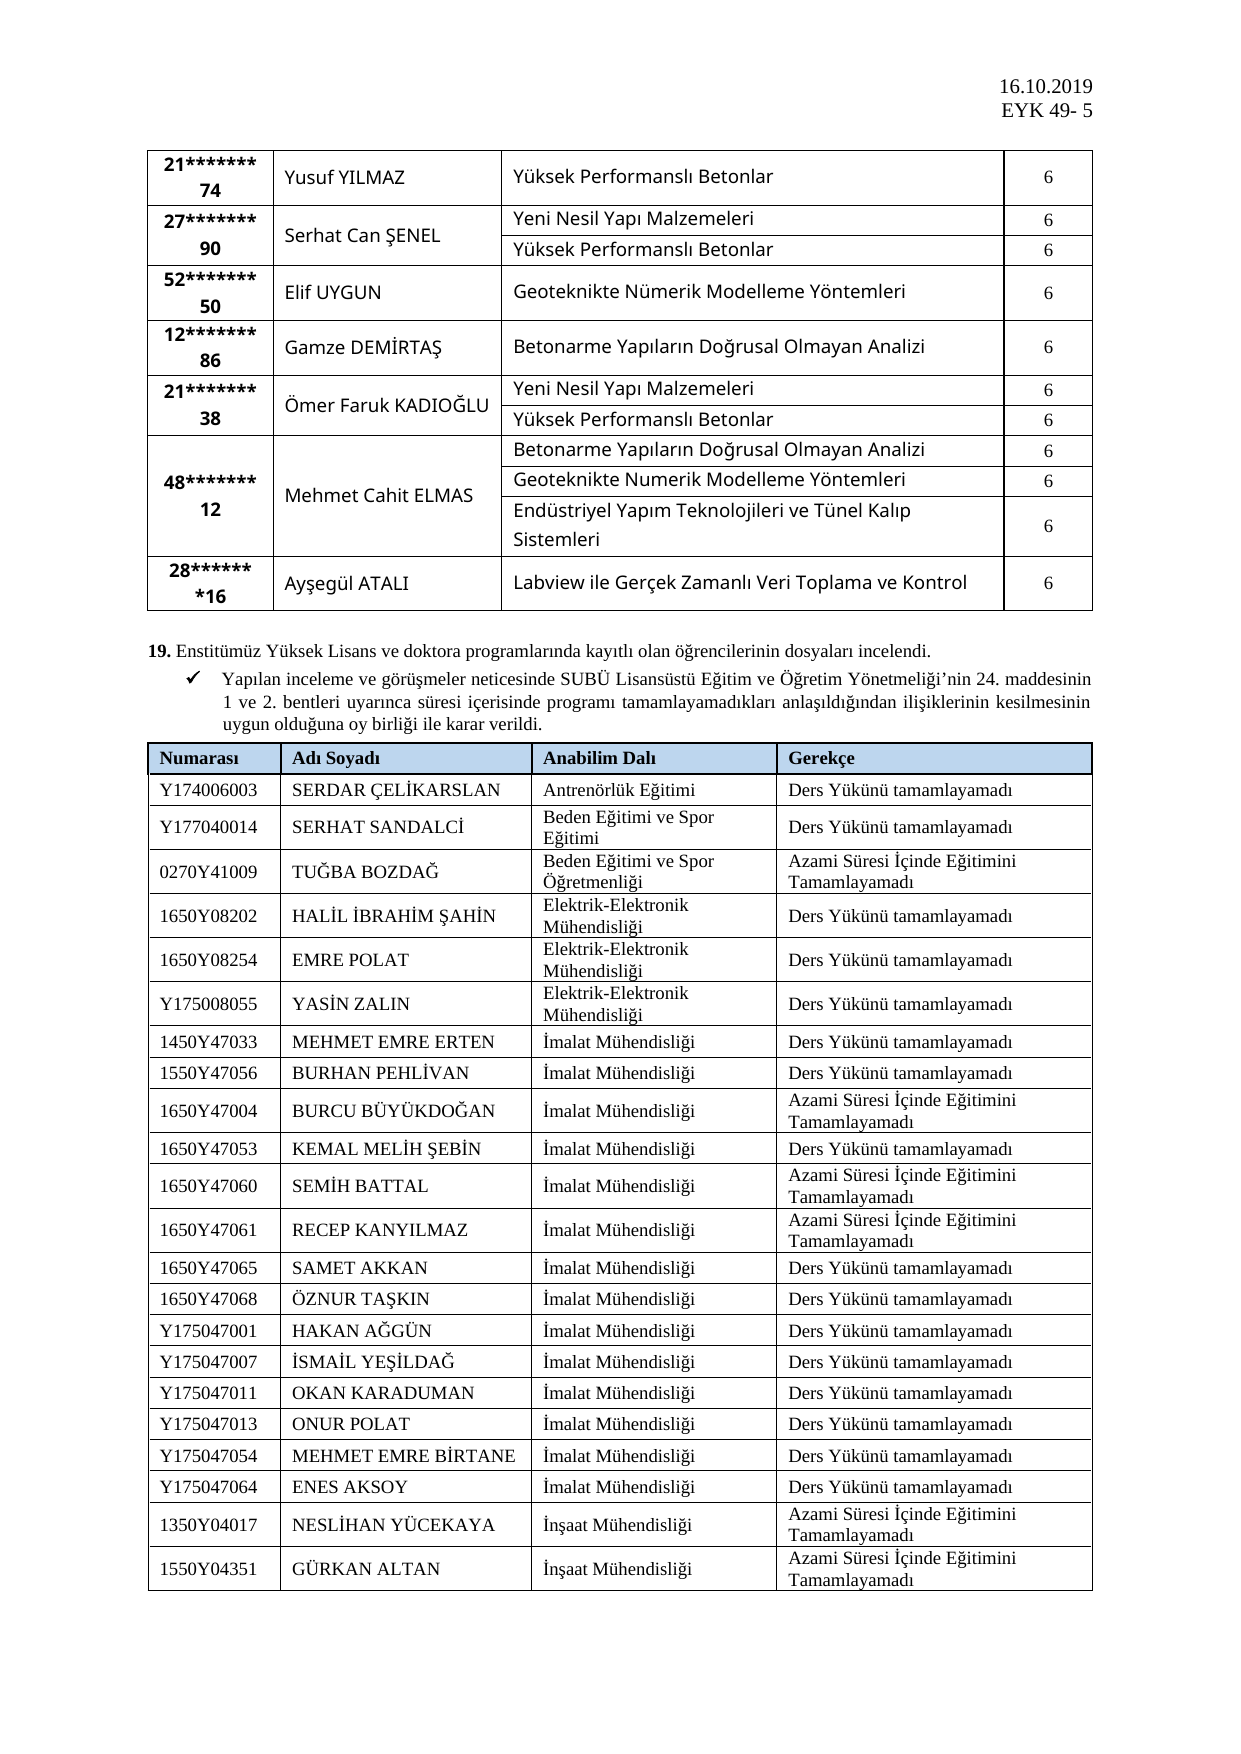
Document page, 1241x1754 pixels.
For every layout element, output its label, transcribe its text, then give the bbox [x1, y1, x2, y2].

table_cell Y175047013 [149, 1409, 280, 1439]
table_cell İmalat Mühendisliği [532, 1315, 776, 1345]
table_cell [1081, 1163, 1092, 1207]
table_cell 1650Y08202 [149, 894, 280, 937]
table_cell Geoteknikte Numerik Modelleme Yöntemleri [502, 467, 1003, 496]
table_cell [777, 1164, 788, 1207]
table_cell İmalat Mühendisliği [532, 1026, 776, 1057]
table_cell 48*******12 [148, 436, 273, 556]
table_cell MEHMET EMRE BİRTANE [281, 1440, 531, 1470]
table_cell İSMAİL YEŞİLDAĞ [281, 1346, 531, 1377]
table_cell Y175047011 [149, 1378, 280, 1408]
table_cell SERDAR ÇELİKARSLAN [281, 775, 531, 804]
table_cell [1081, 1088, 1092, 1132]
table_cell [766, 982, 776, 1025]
table_cell İnşaat Mühendisliği [532, 1503, 776, 1546]
table_cell RECEP KANYILMAZ [281, 1209, 531, 1252]
table_cell İmalat Mühendisliği [532, 1133, 776, 1163]
table_cell Ders Yükünü tamamlayamadı [777, 1025, 1092, 1057]
table_cell 1450Y47033 [149, 1026, 280, 1057]
table_cell 1650Y47053 [149, 1133, 280, 1163]
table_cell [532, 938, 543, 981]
table_cell İmalat Mühendisliği [532, 1164, 776, 1207]
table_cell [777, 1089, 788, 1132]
table_cell Ders Yükünü tamamlayamadı [777, 1132, 1092, 1163]
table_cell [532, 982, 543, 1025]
table_cell Yusuf YILMAZ [274, 151, 501, 204]
table_cell 6 [1005, 436, 1092, 466]
table_cell Gamze DEMİRTAŞ [274, 321, 501, 374]
table_cell YASİN ZALIN [281, 982, 531, 1025]
table_cell Y175047054 [149, 1440, 280, 1470]
table_header Gerekçe [778, 744, 1091, 773]
table_cell HAKAN AĞGÜN [281, 1315, 531, 1345]
table_cell TUĞBA BOZDAĞ [281, 850, 531, 893]
table_cell Betonarme Yapıların Doğrusal Olmayan Analizi [502, 436, 1003, 466]
table_cell Ders Yükünü tamamlayamadı [777, 1439, 1092, 1470]
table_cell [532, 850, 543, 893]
table_cell 28*******16 [148, 557, 273, 610]
table_cell 1650Y47061 [149, 1209, 280, 1252]
table_cell 1650Y08254 [149, 938, 280, 981]
table_cell NESLİHAN YÜCEKAYA [281, 1503, 531, 1546]
table_cell İmalat Mühendisliği [532, 1089, 776, 1132]
table_cell 1650Y47068 [149, 1284, 280, 1314]
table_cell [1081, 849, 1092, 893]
table_cell Elif UYGUN [274, 266, 501, 320]
table_cell Ders Yükünü tamamlayamadı [777, 981, 1092, 1025]
table_cell İmalat Mühendisliği [532, 1253, 776, 1283]
table_cell SERHAT SANDALCİ [281, 806, 531, 849]
table_cell İnşaat Mühendisliği [532, 1547, 776, 1590]
table_cell 0270Y41009 [149, 850, 280, 893]
table_cell Ders Yükünü tamamlayamadı [777, 1057, 1092, 1088]
table_cell Serhat Can ŞENEL [274, 206, 501, 265]
table_cell SEMİH BATTAL [281, 1164, 531, 1207]
table_cell Ayşegül ATALI [274, 557, 501, 610]
table_cell Ders Yükünü tamamlayamadı [777, 893, 1092, 937]
table_cell Yüksek Performanslı Betonlar [502, 236, 1003, 265]
table_header Anabilim Dalı [533, 744, 776, 773]
table_cell 6 [1005, 151, 1092, 204]
table_cell Y174006003 [149, 774, 280, 804]
table_cell 6 [1005, 376, 1092, 405]
table_cell 1550Y04351 [149, 1547, 280, 1590]
table_cell 1650Y47004 [149, 1089, 280, 1132]
table_cell 27*******90 [148, 206, 273, 265]
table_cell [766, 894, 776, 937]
table_cell Ömer Faruk KADIOĞLU [274, 376, 501, 435]
table_cell Ders Yükünü tamamlayamadı [777, 1283, 1092, 1314]
table_cell Ders Yükünü tamamlayamadı [777, 1345, 1092, 1377]
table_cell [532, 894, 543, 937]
table_cell MEHMET EMRE ERTEN [281, 1026, 531, 1057]
table_cell 12*******86 [148, 321, 273, 374]
table_header Numarası [149, 744, 280, 773]
table_cell İmalat Mühendisliği [532, 1346, 776, 1377]
table_cell 21*******38 [148, 376, 273, 435]
table_cell Y175047007 [149, 1346, 280, 1377]
table_cell Ders Yükünü tamamlayamadı [777, 775, 1092, 804]
table_header Adı Soyadı [282, 744, 531, 773]
table_cell Yeni Nesil Yapı Malzemeleri [502, 376, 1003, 405]
table_cell Yüksek Performanslı Betonlar [502, 406, 1003, 435]
table_cell SAMET AKKAN [281, 1253, 531, 1283]
table_cell 6 [1005, 557, 1092, 610]
table_cell 6 [1005, 321, 1092, 374]
table_cell İmalat Mühendisliği [532, 1058, 776, 1088]
table_cell Ders Yükünü tamamlayamadı [777, 805, 1092, 849]
table_cell Geoteknikte Nümerik Modelleme Yöntemleri [502, 266, 1003, 320]
table_cell KEMAL MELİH ŞEBİN [281, 1133, 531, 1163]
table_cell 6 [1005, 266, 1092, 320]
table_cell Antrenörlük Eğitimi [532, 775, 776, 804]
table_cell Ders Yükünü tamamlayamadı [777, 1377, 1092, 1408]
table_cell İmalat Mühendisliği [532, 1284, 776, 1314]
table_cell GÜRKAN ALTAN [281, 1547, 531, 1590]
table_cell Mehmet Cahit ELMAS [274, 436, 501, 556]
table_cell 6 [1005, 236, 1092, 265]
table_cell OKAN KARADUMAN [281, 1378, 531, 1408]
table_cell Ders Yükünü tamamlayamadı [777, 1252, 1092, 1283]
table_cell 52*******50 [148, 266, 273, 320]
table_cell Betonarme Yapıların Doğrusal Olmayan Analizi [502, 321, 1003, 374]
list Yapılan inceleme ve görüşmeler neticesinde SUBÜ Lisansüstü Eğitim ve Öğretim Yönetmeliği’nin 24. maddesinin 1 ve 2. bentleri uyarınca süresi içerisinde programı tamamlayamadıkları anlaşıldığından ilişiklerinin kesilmesinin uygun olduğuna oy birliği ile karar verildi. [185, 668, 1093, 735]
table_cell HALİL İBRAHİM ŞAHİN [281, 894, 531, 937]
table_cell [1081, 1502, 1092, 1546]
table_cell EMRE POLAT [281, 938, 531, 981]
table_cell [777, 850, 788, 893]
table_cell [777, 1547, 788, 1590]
table_cell BURHAN PEHLİVAN [281, 1058, 531, 1088]
table_cell 6 [1005, 206, 1092, 235]
table_cell Endüstriyel Yapım Teknolojileri ve Tünel Kalıp Sistemleri [502, 497, 1003, 556]
table_cell İmalat Mühendisliği [532, 1409, 776, 1439]
table_cell Labview ile Gerçek Zamanlı Veri Toplama ve Kontrol [502, 557, 1003, 610]
table_cell Yeni Nesil Yapı Malzemeleri [502, 206, 1003, 235]
table_cell Ders Yükünü tamamlayamadı [777, 1470, 1092, 1502]
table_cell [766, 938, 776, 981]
table_cell 6 [1005, 406, 1092, 435]
table_cell 1350Y04017 [149, 1503, 280, 1546]
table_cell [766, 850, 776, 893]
table_cell BURCU BÜYÜKDOĞAN [281, 1089, 531, 1132]
table_cell İmalat Mühendisliği [532, 1471, 776, 1502]
table_cell Yüksek Performanslı Betonlar [502, 151, 1003, 204]
table_cell 6 [1005, 497, 1092, 556]
table_cell ENES AKSOY [281, 1471, 531, 1502]
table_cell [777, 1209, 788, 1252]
table_cell 1650Y47065 [149, 1253, 280, 1283]
table_cell ÖZNUR TAŞKIN [281, 1284, 531, 1314]
table_cell Y175047064 [149, 1471, 280, 1502]
table_cell İmalat Mühendisliği [532, 1440, 776, 1470]
table_cell İmalat Mühendisliği [532, 1209, 776, 1252]
table_cell Y175047001 [149, 1315, 280, 1345]
table_cell ONUR POLAT [281, 1409, 531, 1439]
table_cell Y175008055 [149, 982, 280, 1025]
table_cell Ders Yükünü tamamlayamadı [777, 1314, 1092, 1345]
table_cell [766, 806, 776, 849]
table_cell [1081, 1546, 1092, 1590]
table_cell Ders Yükünü tamamlayamadı [777, 1408, 1092, 1439]
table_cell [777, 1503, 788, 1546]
table_cell 1650Y47060 [149, 1164, 280, 1207]
table_cell Ders Yükünü tamamlayamadı [777, 937, 1092, 981]
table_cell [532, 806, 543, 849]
table_cell 21*******74 [148, 151, 273, 204]
text 19. Enstitümüz Yüksek Lisans ve doktora programlarında kayıtlı olan öğrencilerinin dosyaları incelendi. [148, 640, 1093, 662]
table_cell Y177040014 [149, 806, 280, 849]
table_cell İmalat Mühendisliği [532, 1378, 776, 1408]
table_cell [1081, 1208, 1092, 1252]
table_cell 6 [1005, 467, 1092, 496]
table_cell 1550Y47056 [149, 1058, 280, 1088]
